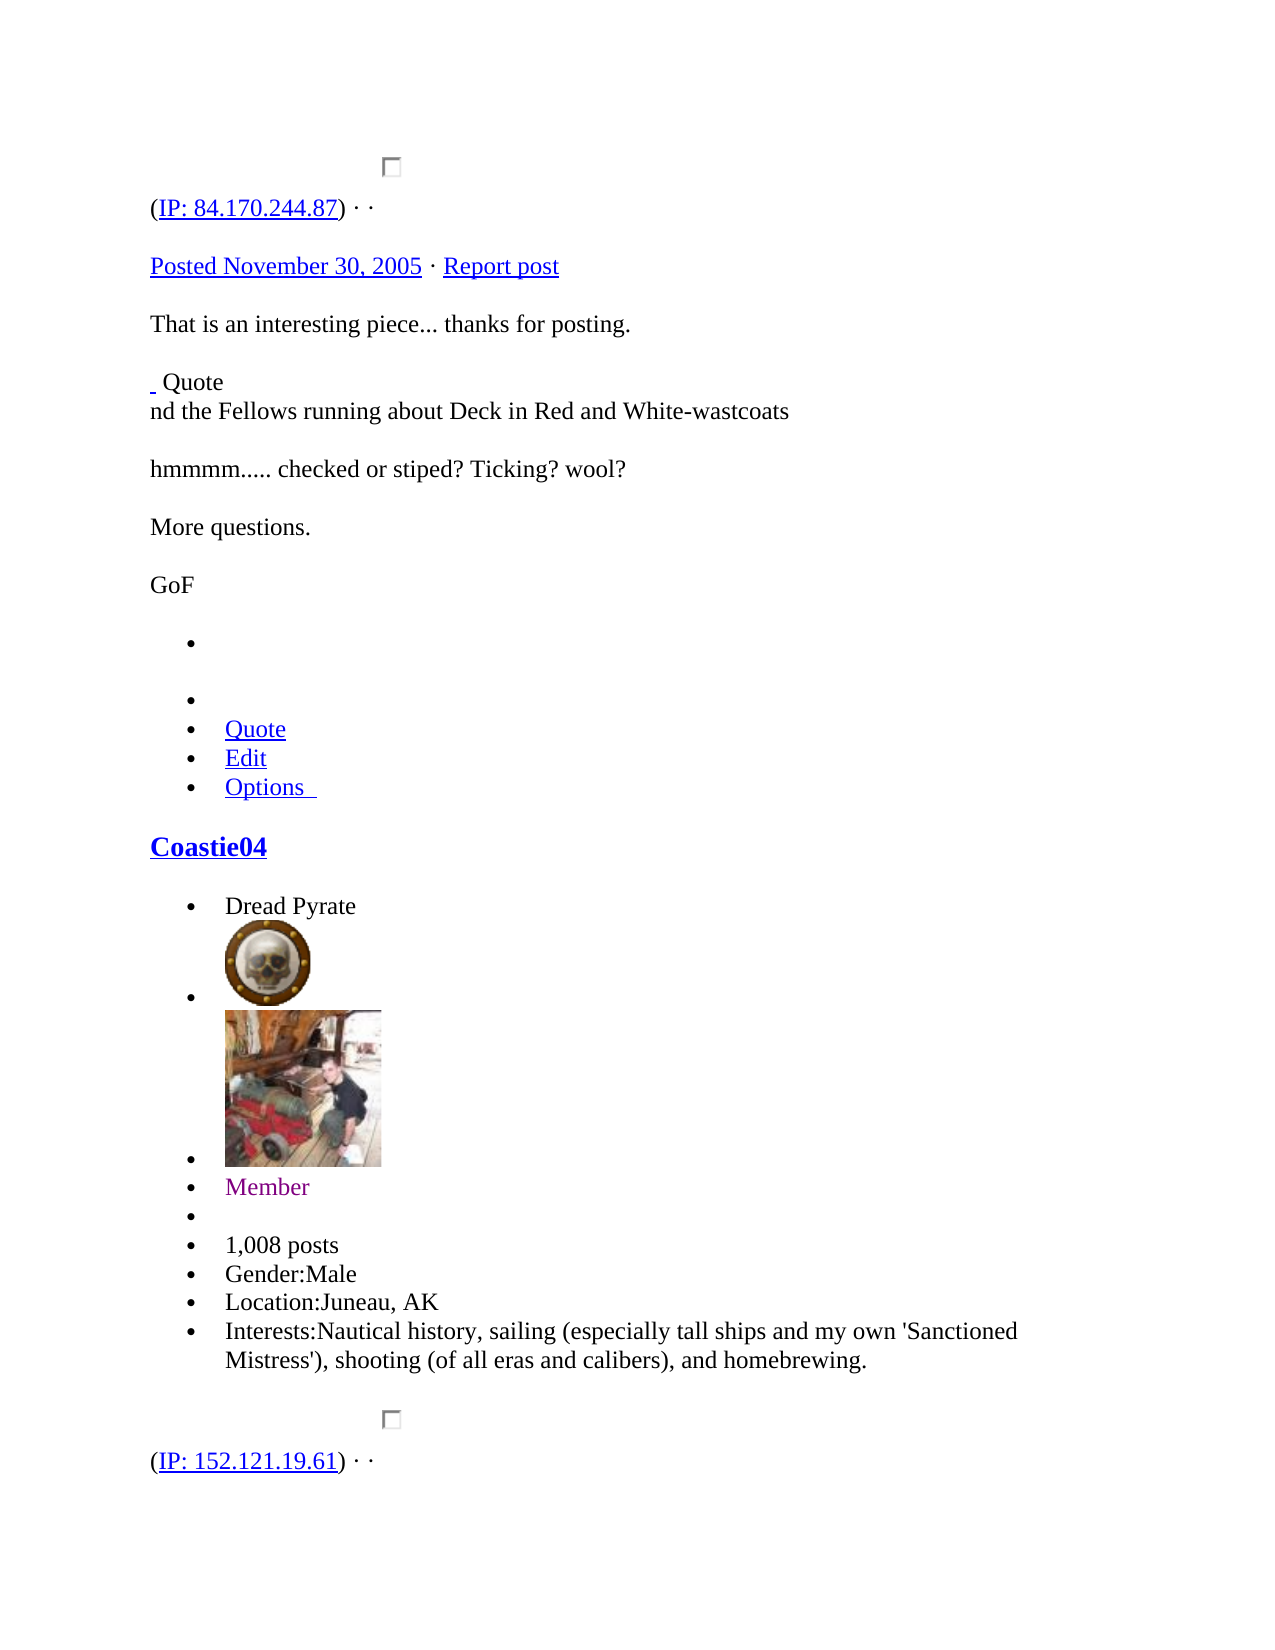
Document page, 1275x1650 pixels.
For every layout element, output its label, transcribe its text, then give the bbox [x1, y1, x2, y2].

picture [225, 1010, 382, 1167]
list 1,008 posts [187, 1230, 1125, 1259]
text GoF [150, 570, 1125, 598]
text Coastie04 [150, 830, 1125, 862]
text Posted November 30, 2005 · Report post [150, 251, 1125, 280]
list Options [187, 772, 1125, 801]
text More questions. [150, 512, 1125, 541]
list Interests:Nautical history, sailing (especially tall ships and my own 'Sanctioned Mistress'), shooting (of all eras and calibers), and homebrewing. [187, 1316, 1125, 1374]
list Member [187, 1172, 1125, 1201]
text That is an interesting piece... thanks for posting. [150, 309, 1125, 338]
text nd the Fellows running about Deck in Red and White-wastcoats [150, 396, 1125, 425]
list Edit [187, 743, 1125, 772]
text Quote [150, 367, 1125, 396]
picture [225, 920, 311, 1006]
text (IP: 152.121.19.61) · · [150, 1403, 1125, 1475]
list Quote [187, 714, 1125, 743]
text (IP: 84.170.244.87) · · [150, 150, 1125, 222]
list Dread Pyrate [187, 891, 1125, 920]
list Gender:Male [187, 1259, 1125, 1287]
list Location:Juneau, AK [187, 1287, 1125, 1316]
text hmmmm..... checked or stiped? Ticking? wool? [150, 454, 1125, 483]
